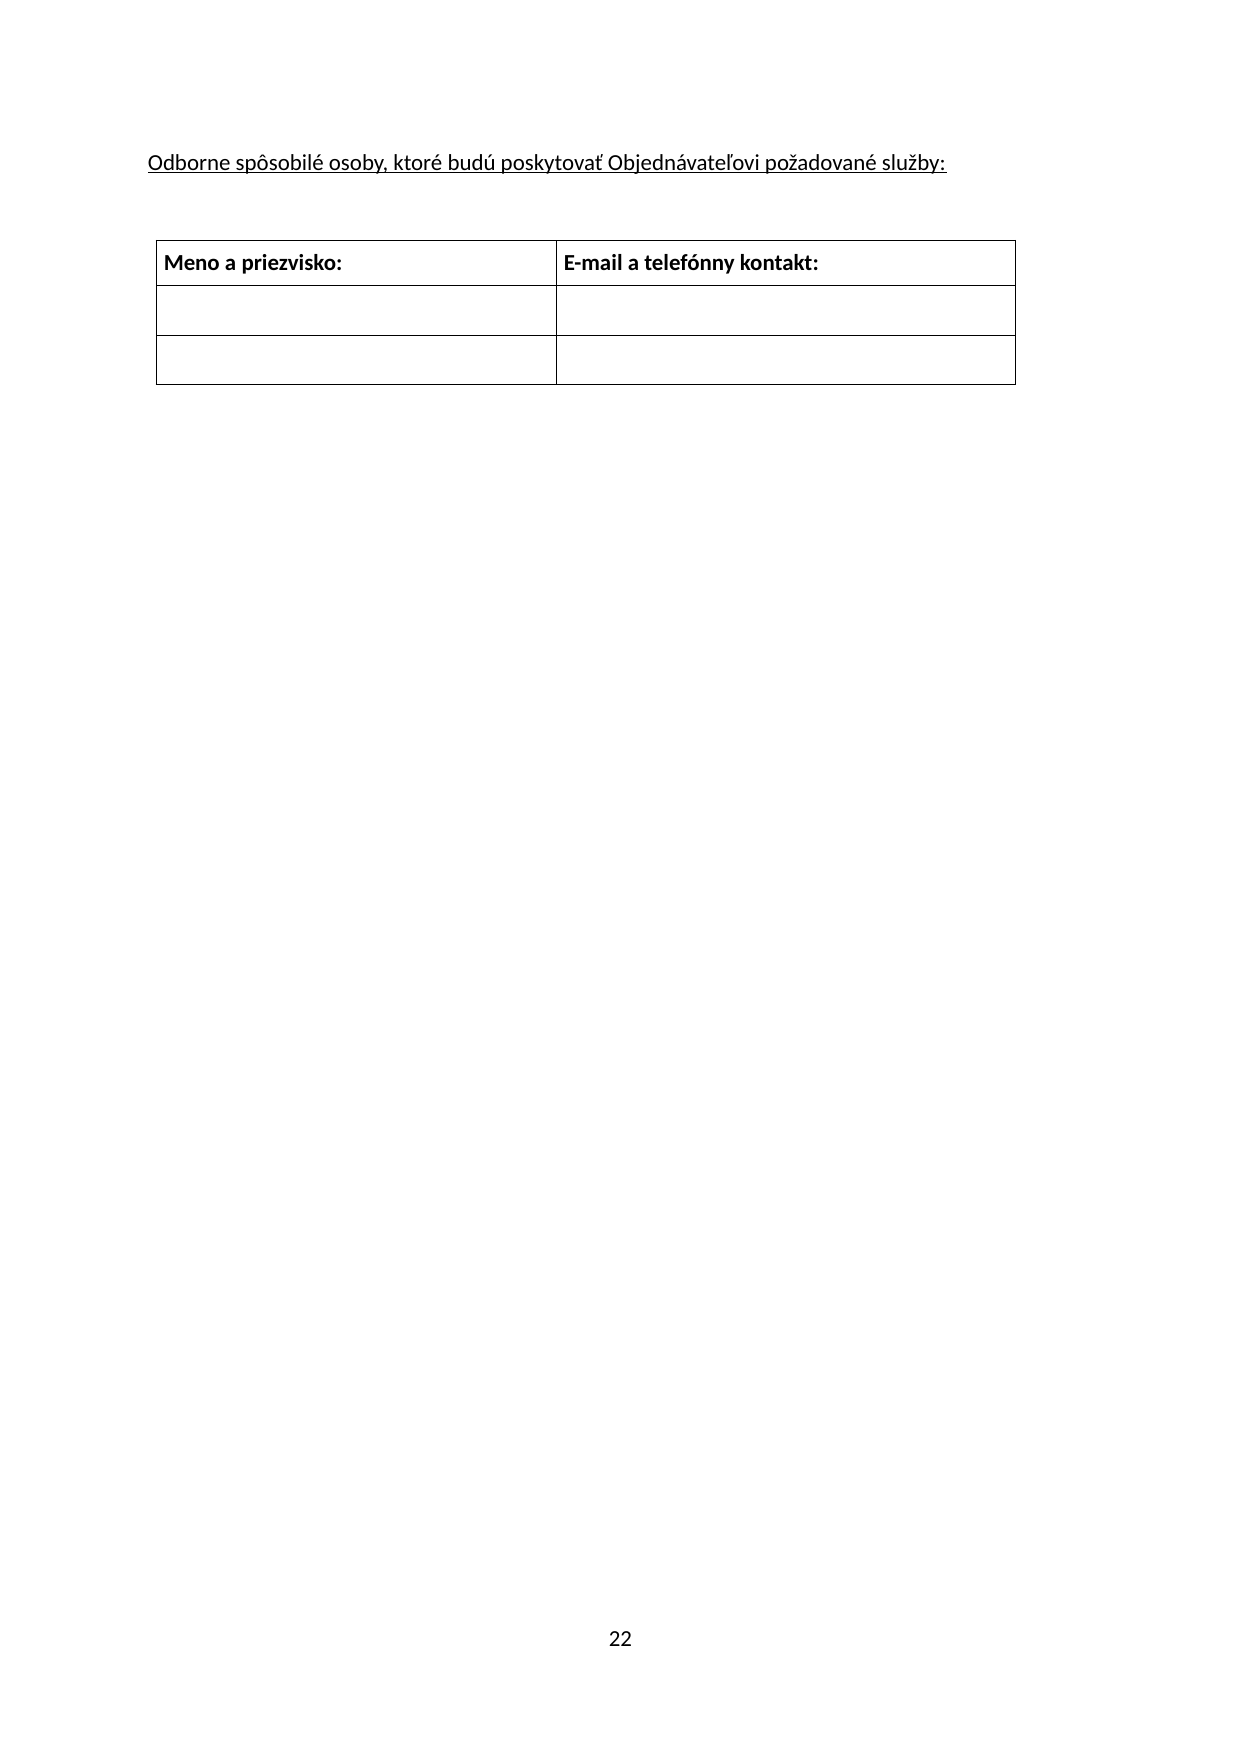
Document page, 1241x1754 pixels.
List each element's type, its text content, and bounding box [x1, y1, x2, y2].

table_header Meno a priezvisko: [157, 241, 556, 285]
table_cell [157, 336, 556, 384]
table_header E-mail a telefónny kontakt: [557, 241, 1015, 285]
table_cell [157, 286, 556, 334]
table_cell [557, 336, 1015, 384]
table_cell [557, 286, 1015, 334]
text Odborne spôsobilé osoby, ktoré budú poskytovať Objednávateľovi požadované služby: [148, 148, 1093, 176]
